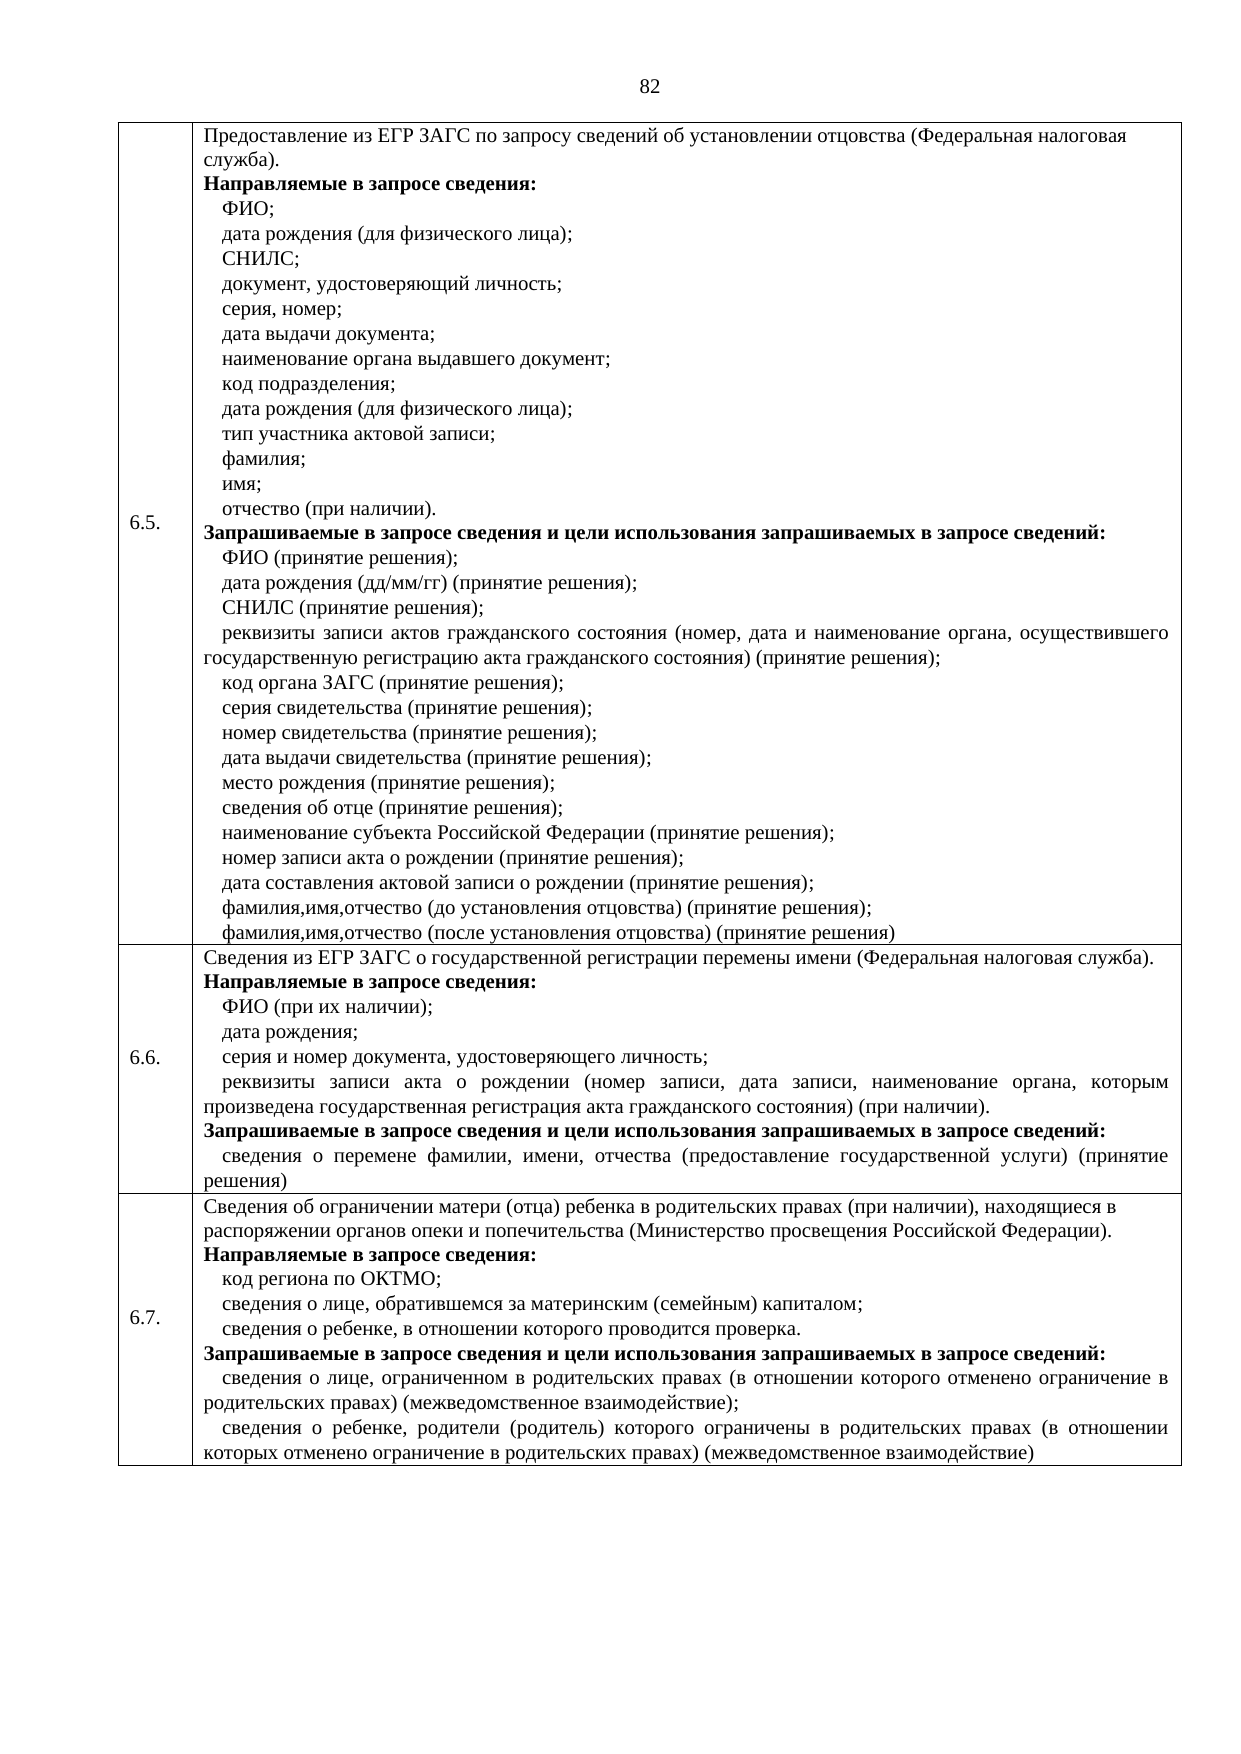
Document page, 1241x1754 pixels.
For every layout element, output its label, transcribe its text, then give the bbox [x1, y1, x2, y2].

table_cell [119, 1194, 192, 1465]
table_cell [119, 945, 192, 1192]
table_cell Предоставление из ЕГР ЗАГС по запросу сведений об установлении отцовства (Федеральная налоговая служба). Направляемые в запросе сведения: ФИО; дата рождения (для физического лица); СНИЛС; документ, удостоверяющий личность; серия, номер; дата выдачи документа; наименование органа выдавшего документ; код подразделения; дата рождения (для физического лица); тип участника актовой записи; фамилия; имя; отчество (при наличии). Запрашиваемые в запросе сведения и цели использования запрашиваемых в запросе сведений: ФИО (принятие решения); дата рождения (дд/мм/гг) (принятие решения); СНИЛС (принятие решения); реквизиты записи актов гражданского состояния (номер, дата и наименование органа, осуществившего государственную регистрацию акта гражданского состояния) (принятие решения); код органа ЗАГС (принятие решения); серия свидетельства (принятие решения); номер свидетельства (принятие решения); дата выдачи свидетельства (принятие решения); место рождения (принятие решения); сведения об отце (принятие решения); наименование субъекта Российской Федерации (принятие решения); номер записи акта о рождении (принятие решения); дата составления актовой записи о рождении (принятие решения); фамилия,имя,отчество (до установления отцовства) (принятие решения); фамилия,имя,отчество (после установления отцовства) (принятие решения) [193, 123, 1181, 944]
table_cell Сведения об ограничении матери (отца) ребенка в родительских правах (при наличии), находящиеся в распоряжении органов опеки и попечительства (Министерство просвещения Российской Федерации). Направляемые в запросе сведения: код региона по ОКТМО; сведения о лице, обратившемся за материнским (семейным) капиталом; сведения о ребенке, в отношении которого проводится проверка. Запрашиваемые в запросе сведения и цели использования запрашиваемых в запросе сведений: сведения о лице, ограниченном в родительских правах (в отношении которого отменено ограничение в родительских правах) (межведомственное взаимодействие); сведения о ребенке, родители (родитель) которого ограничены в родительских правах (в отношении которых отменено ограничение в родительских правах) (межведомственное взаимодействие) [193, 1194, 1181, 1465]
table_cell [119, 123, 192, 944]
table_cell Сведения из ЕГР ЗАГС о государственной регистрации перемены имени (Федеральная налоговая служба). Направляемые в запросе сведения: ФИО (при их наличии) ; дата рождения; серия и номер документа, удостоверяющего личность; реквизиты записи акта о рождении (номер записи, дата записи, наименование органа, которым произведена государственная регистрация акта гражданского состояния) (при наличии). Запрашиваемые в запросе сведения и цели использования запрашиваемых в запросе сведений: сведения о перемене фамилии, имени, отчества (предоставление государственной услуги) (принятие решения) [193, 945, 1181, 1192]
